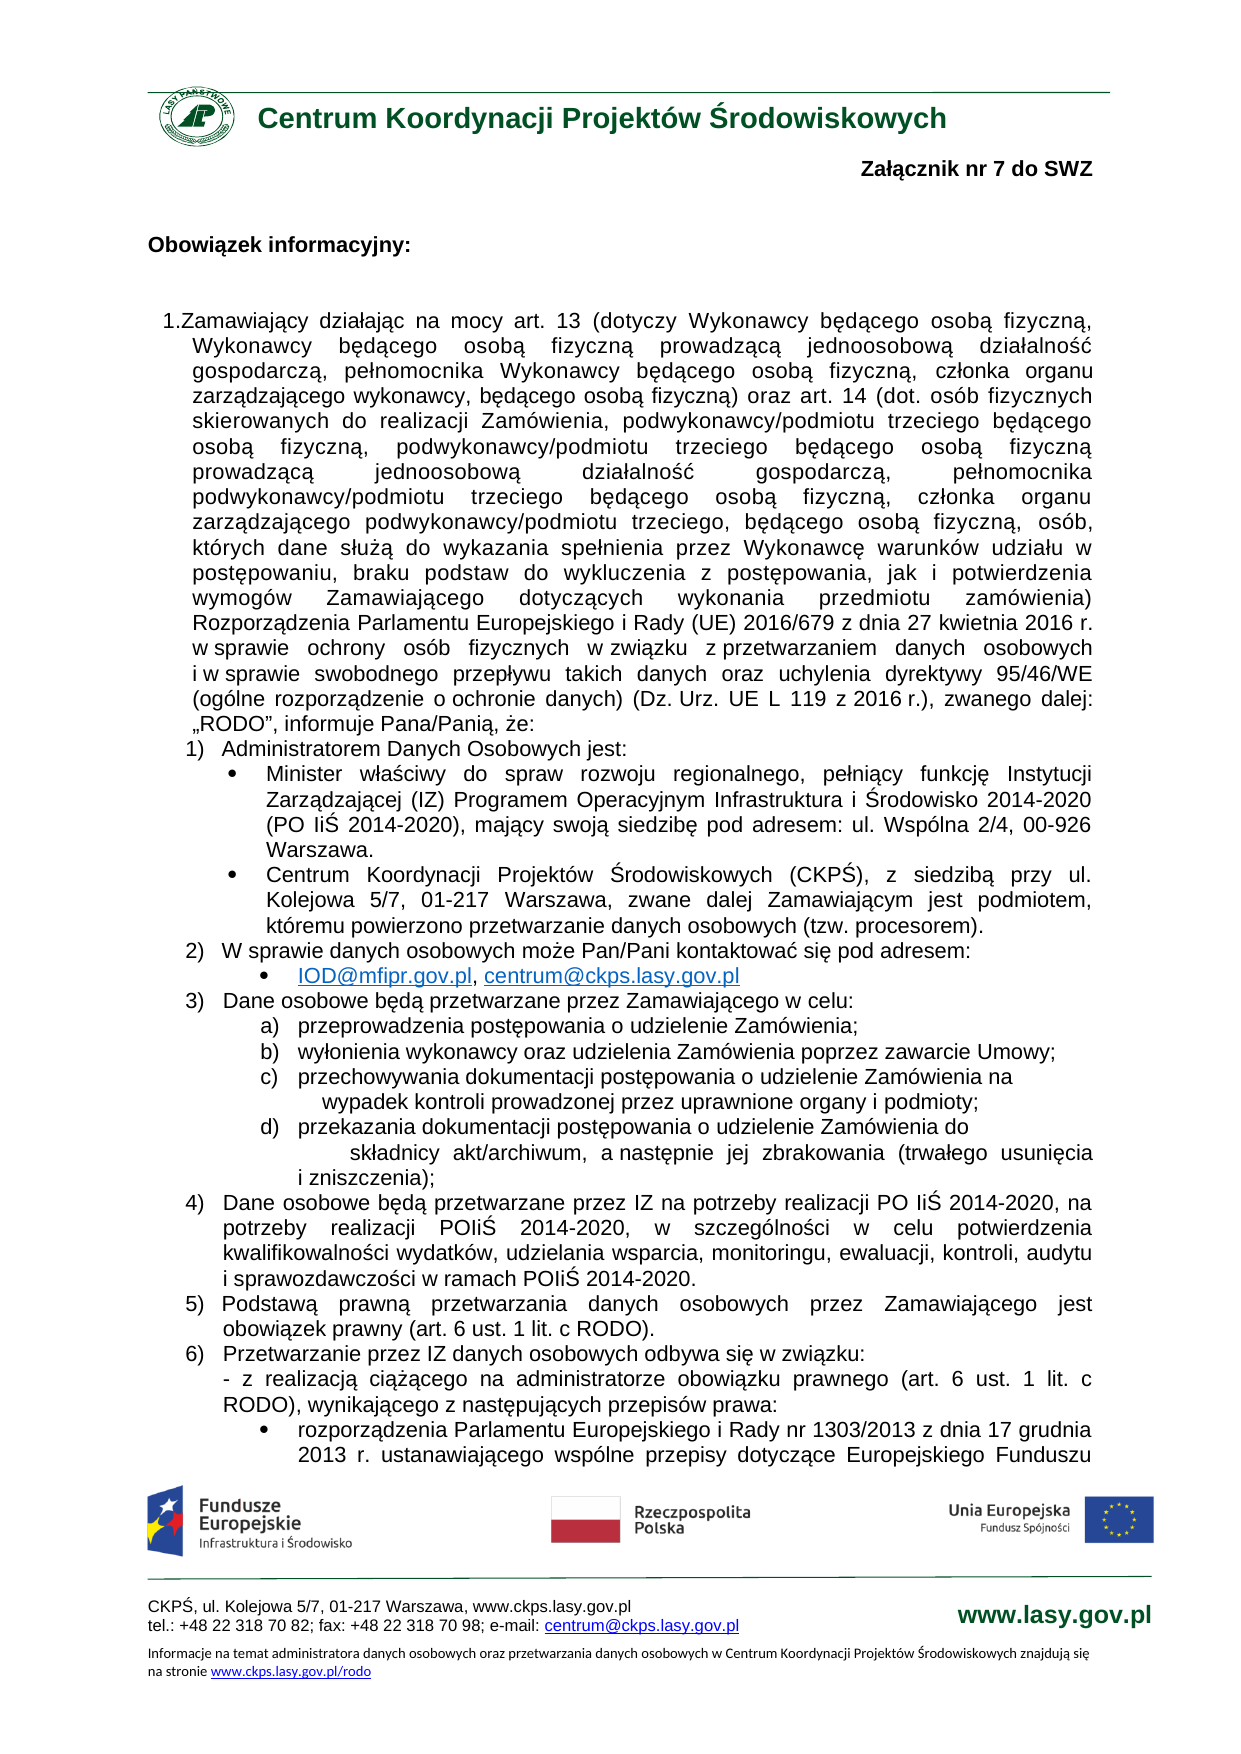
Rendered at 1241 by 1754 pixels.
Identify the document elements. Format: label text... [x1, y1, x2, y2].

list W sprawie danych osobowych może Pan/Pani kontaktować się pod adresem: [185, 938, 1093, 963]
text Obowiązek informacyjny: [148, 232, 1093, 257]
list przechowywania dokumentacji postępowania o udzielenie Zamówienia na [260, 1064, 1093, 1089]
list Dane osobowe będą przetwarzane przez Zamawiającego w celu: [185, 988, 1093, 1013]
list IOD@mfipr.gov.pl, centrum@ckps.lasy.gov.pl [260, 963, 1093, 988]
text Załącznik nr 7 do SWZ [679, 148, 1093, 182]
list przekazania dokumentacji postępowania o udzielenie Zamówienia do [260, 1114, 1093, 1139]
list Zamawiający działając na mocy art. 13 (dotyczy Wykonawcy będącego osobą fizyczną, Wykonawcy będącego osobą fizyczną prowadzącą jednoosobową działalność gospodarczą, pełnomocnika Wykonawcy będącego osobą fizyczną, członka organu zarządzającego wykonawcy, będącego osobą fizyczną) oraz art. 14 (dot. osób fizycznych skierowanych do realizacji Zamówienia, podwykonawcy/podmiotu trzeciego będącego osobą fizyczną, podwykonawcy/podmiotu trzeciego będącego osobą fizyczną prowadzącą jednoosobową działalność gospodarczą, pełnomocnika podwykonawcy/podmiotu trzeciego będącego osobą fizyczną, członka organu zarządzającego podwykonawcy/podmiotu trzeciego, będącego osobą fizyczną, osób, których dane służą do wykazania spełnienia przez Wykonawcę warunków udziału w postępowaniu, braku podstaw do wykluczenia z postępowania, jak i potwierdzenia wymogów Zamawiającego dotyczących wykonania przedmiotu zamówienia) Rozporządzenia Parlamentu Europejskiego i Rady (UE) 2016/679 z dnia 27 kwietnia 2016 r. w sprawie ochrony osób fizycznych w związku z przetwarzaniem danych osobowych i w sprawie swobodnego przepływu takich danych oraz uchylenia dyrektywy 95/46/WE (ogólne rozporządzenie o ochronie danych) (Dz. Urz. UE L 119 z 2016 r.), zwanego dalej: „RODO”, informuje Pana/Panią, że: [162, 308, 1093, 736]
list Przetwarzanie przez IZ danych osobowych odbywa się w związku: [185, 1341, 1093, 1366]
list Dane osobowe będą przetwarzane przez IZ na potrzeby realizacji PO IiŚ 2014-2020, na potrzeby realizacji POIiŚ 2014-2020, w szczególności w celu potwierdzenia kwalifikowalności wydatków, udzielania wsparcia, monitoringu, ewaluacji, kontroli, audytu i sprawozdawczości w ramach POIiŚ 2014-2020. [185, 1190, 1093, 1291]
list Minister właściwy do spraw rozwoju regionalnego, pełniący funkcję Instytucji Zarządzającej (IZ) Programem Operacyjnym Infrastruktura i Środowisko 2014-2020 (PO IiŚ 2014-2020), mający swoją siedzibę pod adresem: ul. Wspólna 2/4, 00-926 Warszawa. [228, 761, 1093, 862]
text wypadek kontroli prowadzonej przez uprawnione organy i podmioty; [298, 1089, 1093, 1114]
text składnicy akt/archiwum, a następnie jej zbrakowania (trwałego usunięcia i zniszczenia); [298, 1139, 1093, 1190]
list przeprowadzenia postępowania o udzielenie Zamówienia; [260, 1013, 1093, 1039]
picture [132, 1475, 1169, 1568]
list Centrum Koordynacji Projektów Środowiskowych (CKPŚ), z siedzibą przy ul. Kolejowa 5/7, 01-217 Warszawa, zwane dalej Zamawiającym jest podmiotem, któremu powierzono przetwarzanie danych osobowych (tzw. procesorem). [228, 862, 1093, 938]
list Podstawą prawną przetwarzania danych osobowych przez Zamawiającego jest obowiązek prawny (art. 6 ust. 1 lit. c RODO). [185, 1291, 1093, 1341]
list wyłonienia wykonawcy oraz udzielenia Zamówienia poprzez zawarcie Umowy; [260, 1039, 1093, 1064]
list Administratorem Danych Osobowych jest: [185, 736, 1093, 761]
text - z realizacją ciążącego na administratorze obowiązku prawnego (art. 6 ust. 1 lit. c RODO), wynikającego z następujących przepisów prawa: [223, 1366, 1093, 1417]
